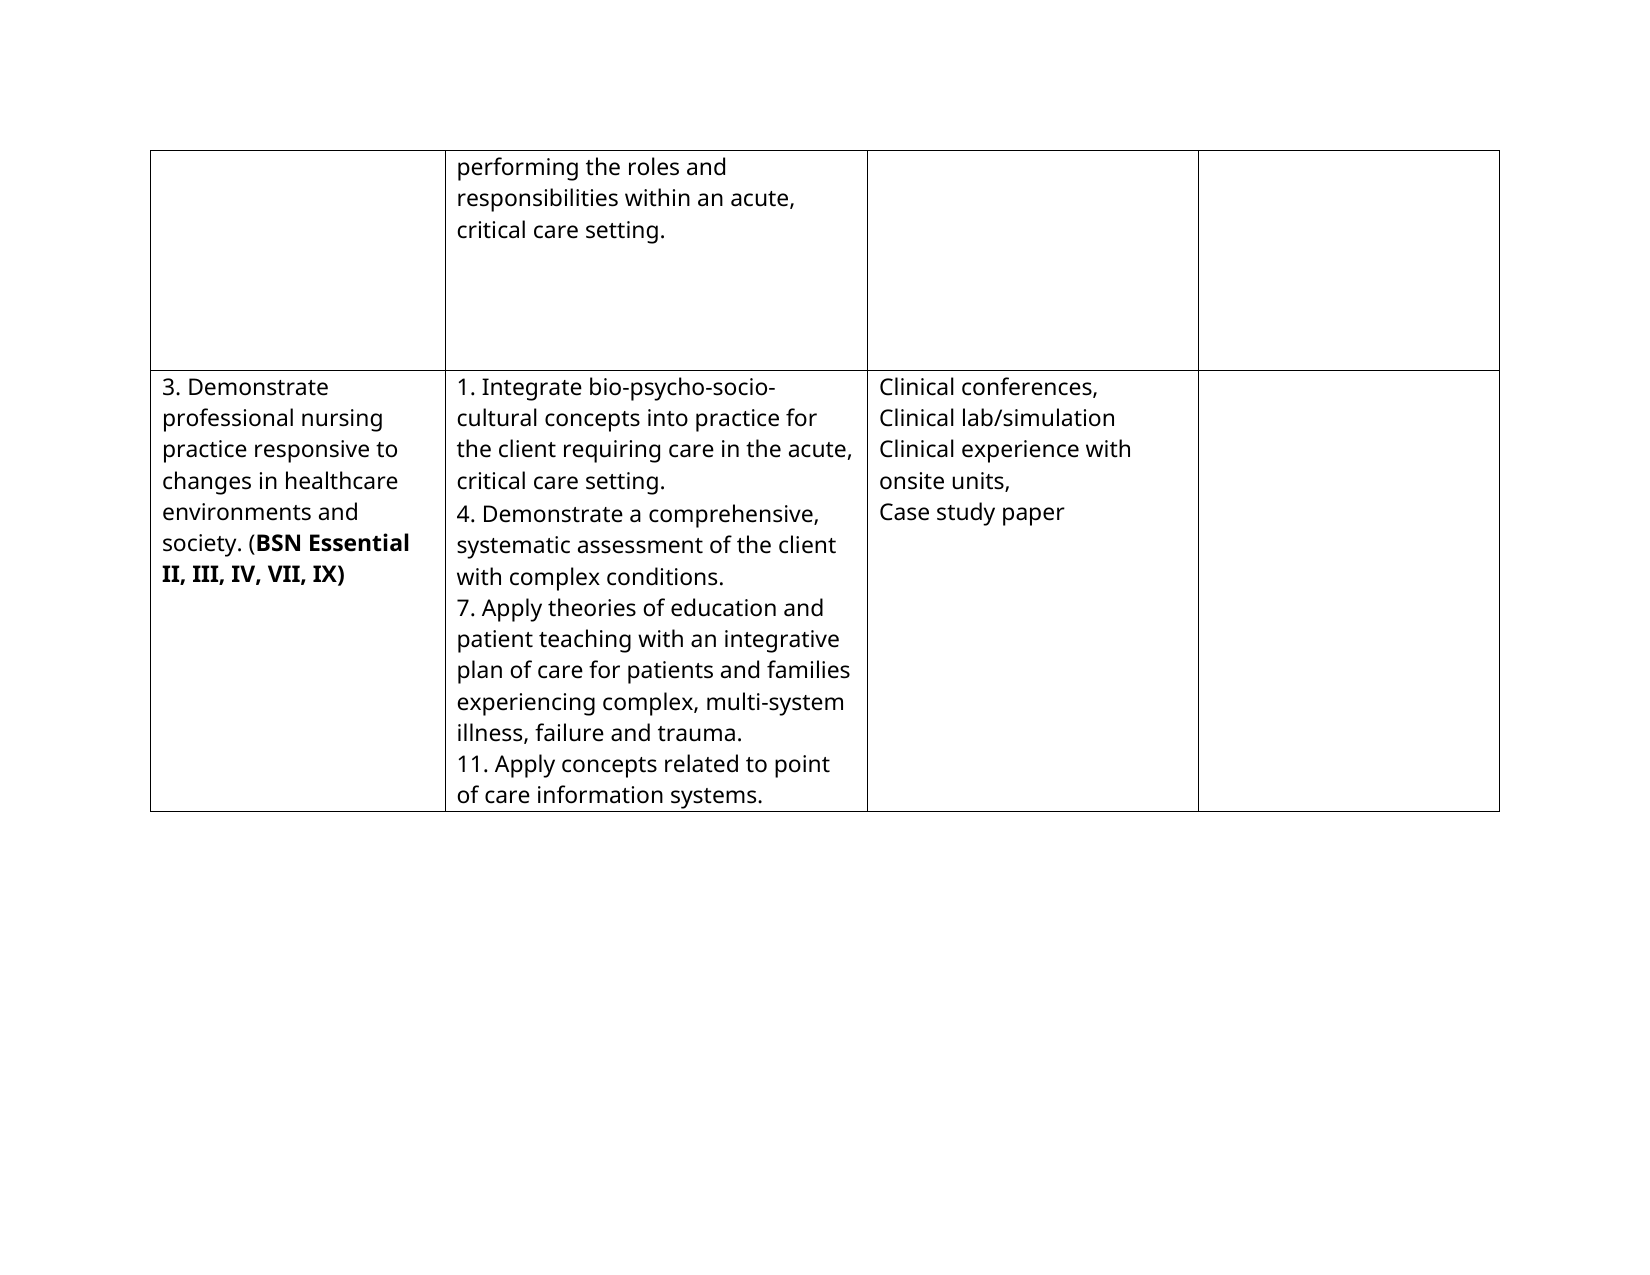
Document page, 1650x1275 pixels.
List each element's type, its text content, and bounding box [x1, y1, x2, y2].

table_cell [1199, 151, 1499, 370]
table_cell [1199, 371, 1499, 811]
table_cell 1. Integrate bio-psycho-socio-cultural concepts into practice for the client requiring care in the acute, critical care setting. 4. Demonstrate a comprehensive, systematic assessment of the client with complex conditions. 7. Apply theories of education and patient teaching with an integrative plan of care for patients and families experiencing complex, multi-system illness, failure and trauma. 11. Apply concepts related to point of care information systems. [446, 371, 867, 811]
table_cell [151, 151, 445, 370]
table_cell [868, 151, 1198, 370]
table_cell Clinical conferences, Clinical lab/simulation Clinical experience with onsite units, Case study paper [868, 371, 1198, 811]
table_cell 3. Demonstrate professional nursing practice responsive to changes in healthcare environments and society. (BSN Essential II, III, IV, VII, IX) [151, 371, 445, 811]
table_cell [446, 151, 867, 370]
